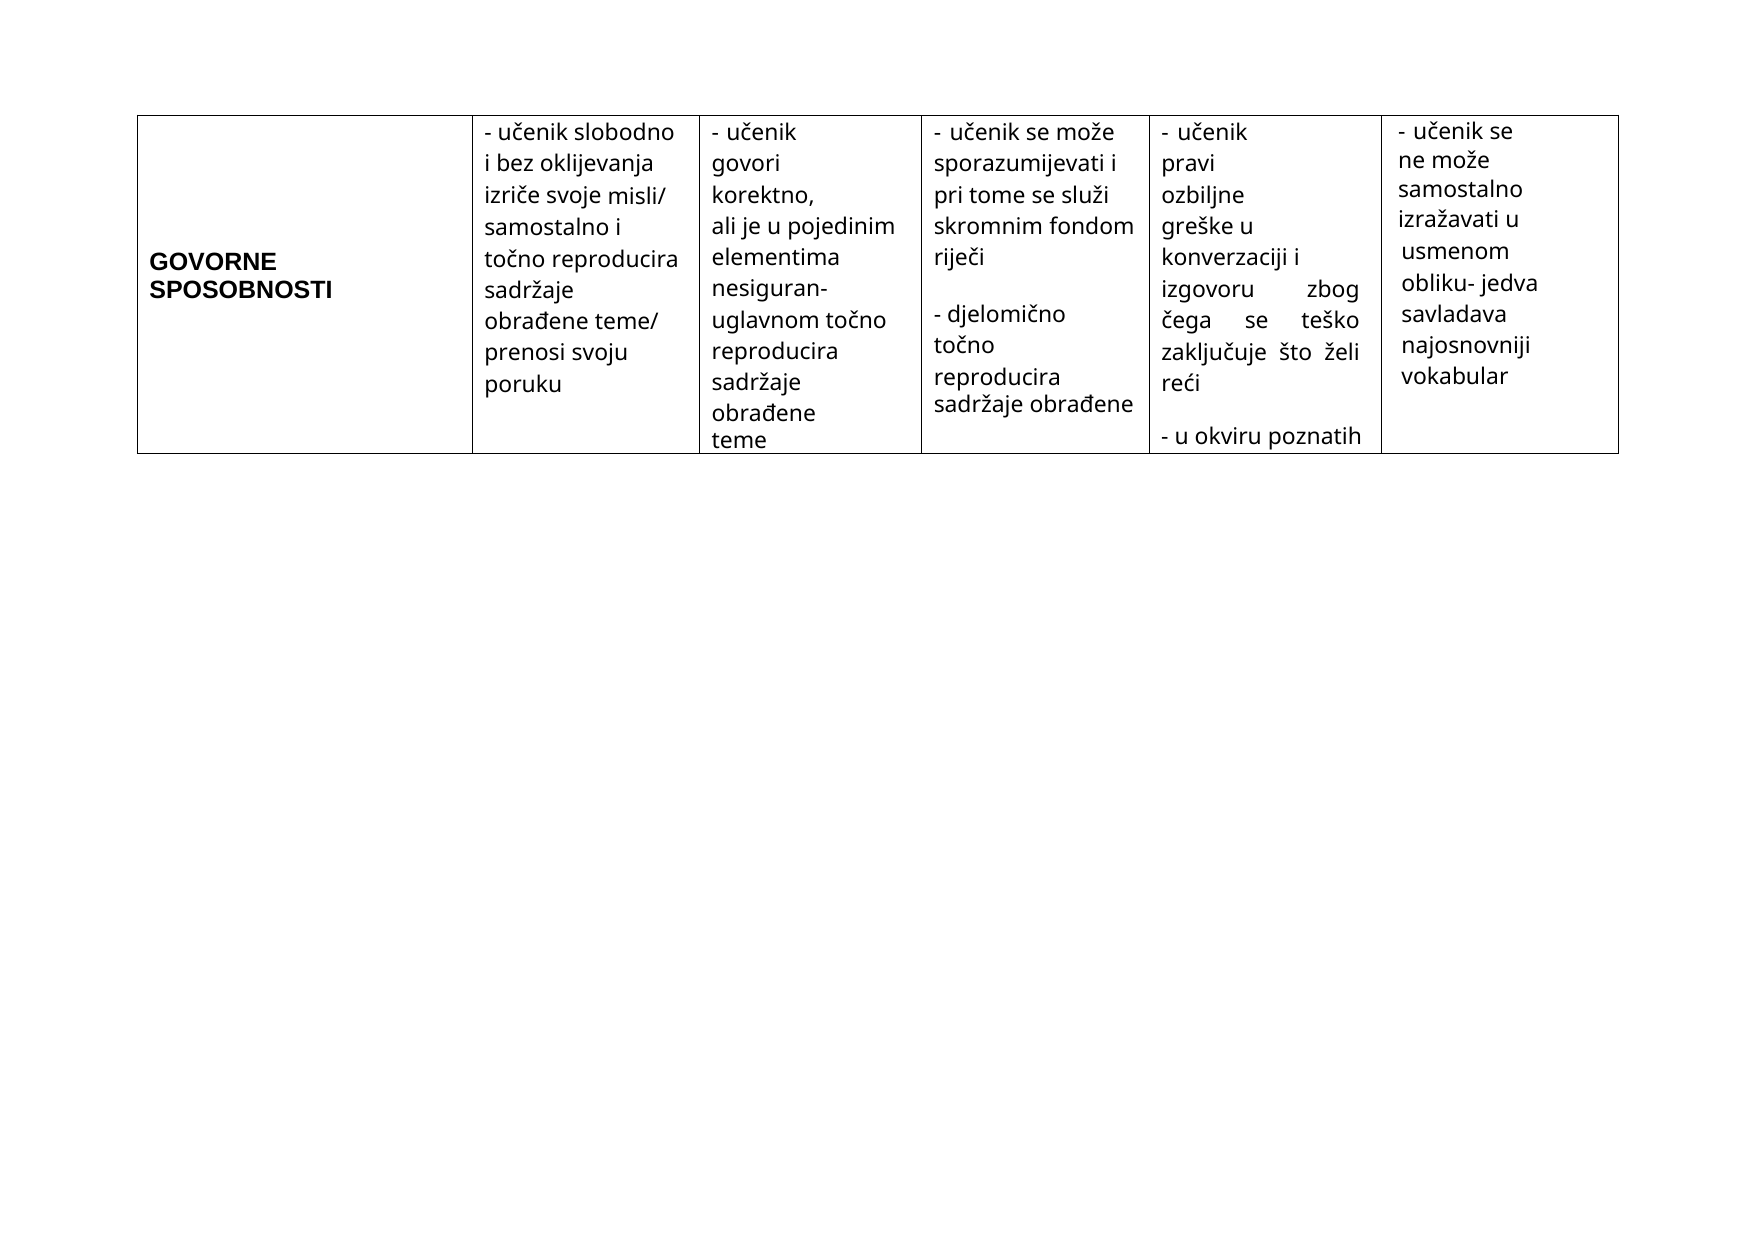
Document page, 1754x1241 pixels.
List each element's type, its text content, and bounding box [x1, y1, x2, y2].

table_cell GOVORNE SPOSOBNOSTI [138, 116, 472, 453]
table_cell učenik se može sporazumijevati i pri tome se služi skromnim fondom riječi djelomično točno reproducira sadržaje obrađene [922, 116, 1149, 453]
table_cell - učenik govori korektno, ali je u pojedinim elementima nesiguran- uglavnom točno reproducira sadržaje obrađene teme [700, 116, 921, 453]
table_cell učenik pravi ozbiljne greške u konverzaciji i izgovoru zbog čega se teško zaključuje što želi reći u okviru poznatih [1150, 116, 1381, 453]
table_cell - učenik slobodno i bez oklijevanja izriče svoje misli/ samostalno i točno reproducira sadržaje obrađene teme/ prenosi svoju poruku [473, 116, 699, 453]
table_cell - učenik se ne može samostalno izražavati u usmenom obliku- jedva savladava najosnovniji vokabular [1382, 116, 1618, 453]
